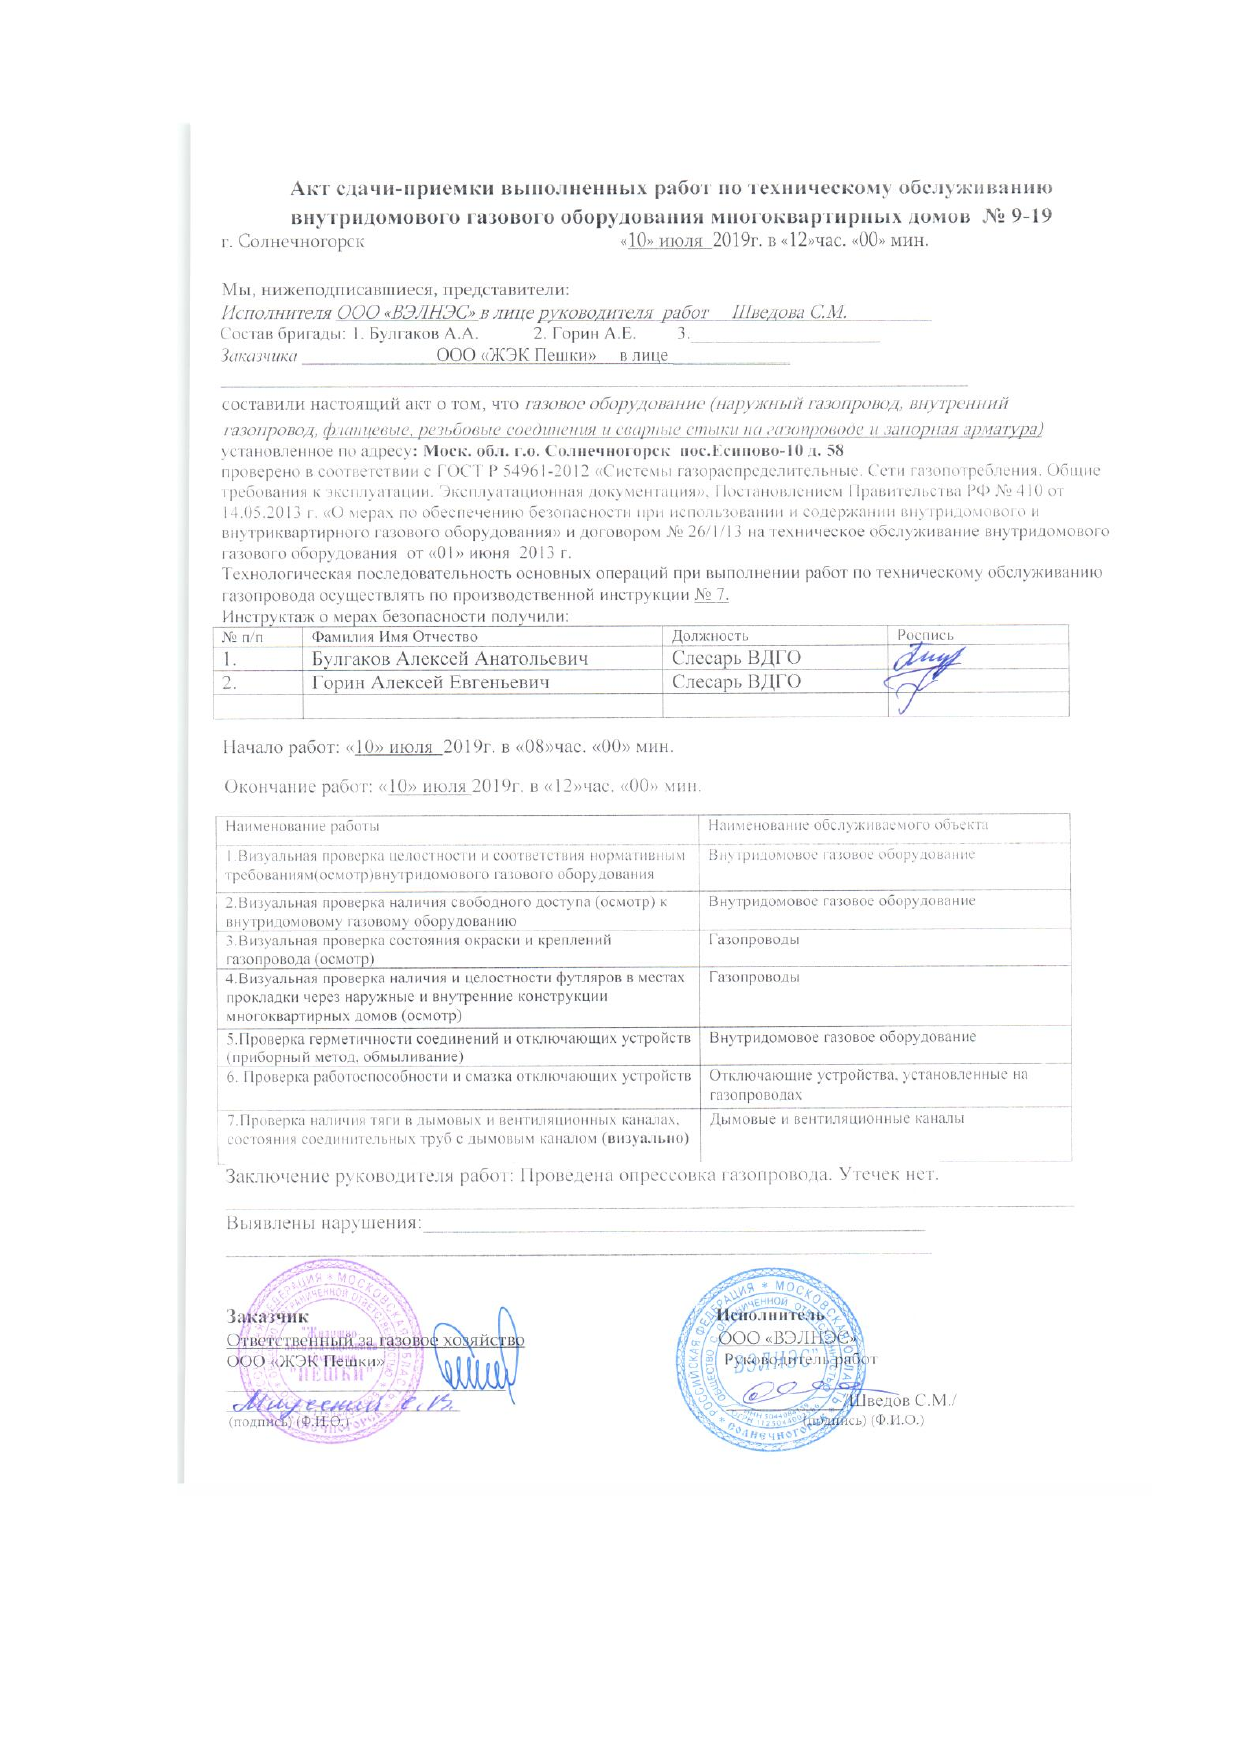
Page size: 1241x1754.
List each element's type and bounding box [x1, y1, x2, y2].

picture [177, 118, 1152, 1496]
